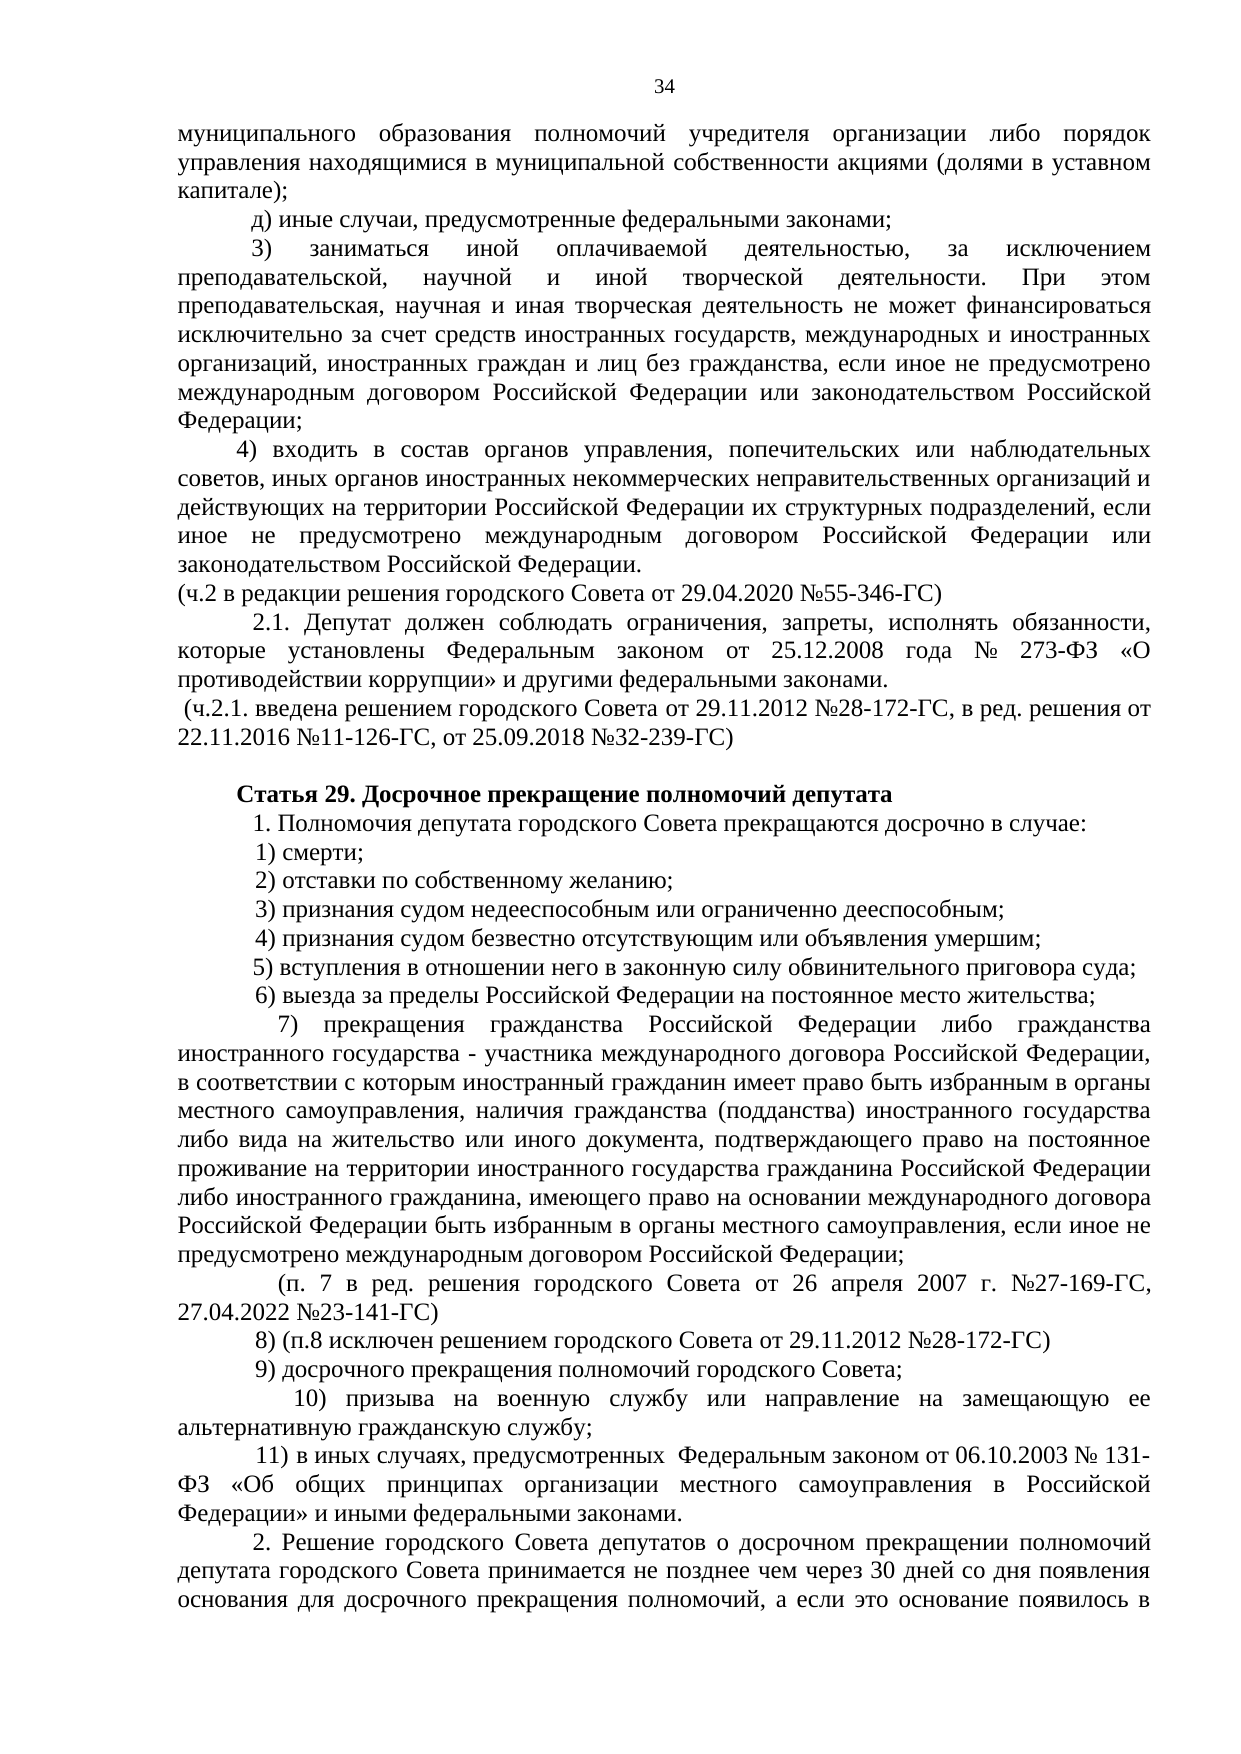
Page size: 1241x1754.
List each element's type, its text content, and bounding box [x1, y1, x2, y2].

text (ч.2.1. введена решением городского Совета от 29.11.2012 №28-172-ГС, в ред. решения от 22.11.2016 №11-126-ГС, от 25.09.2018 №32-239-ГС) [177, 693, 1152, 751]
text (ч.2 в редакции решения городского Совета от 29.04.2020 №55-346-ГС) [177, 578, 1152, 607]
text (п. 7 в ред. решения городского Совета от 26 апреля 2007 г. №27-169-ГС, 27.04.2022 №23-141-ГС) [177, 1268, 1152, 1326]
text 9) досрочного прекращения полномочий городского Совета; [177, 1354, 1152, 1383]
text 2.1. Депутат должен соблюдать ограничения, запреты, исполнять обязанности, которые установлены Федеральным законом от 25.12.2008 года № 273-ФЗ «О противодействии коррупции» и другими федеральными законами. [177, 607, 1152, 693]
text 7) прекращения гражданства Российской Федерации либо гражданства иностранного государства - участника международного договора Российской Федерации, в соответствии с которым иностранный гражданин имеет право быть избранным в органы местного самоуправления, наличия гражданства (подданства) иностранного государства либо вида на жительство или иного документа, подтверждающего право на постоянное проживание на территории иностранного государства гражданина Российской Федерации либо иностранного гражданина, имеющего право на основании международного договора Российской Федерации быть избранным в органы местного самоуправления, если иное не предусмотрено международным договором Российской Федерации; [177, 1009, 1152, 1268]
text Статья 29. Досрочное прекращение полномочий депутата [177, 779, 1152, 808]
text 4) признания судом безвестно отсутствующим или объявления умершим; [177, 923, 1152, 952]
text 10) призыва на военную службу или направление на замещающую ее альтернативную гражданскую службу; [177, 1383, 1152, 1441]
text 2) отставки по собственному желанию; [177, 866, 1152, 894]
text 3) признания судом недееспособным или ограниченно дееспособным; [177, 894, 1152, 923]
text 1) смерти; [177, 837, 1152, 866]
text 6) выезда за пределы Российской Федерации на постоянное место жительства; [177, 981, 1152, 1009]
text 8) (п.8 исключен решением городского Совета от 29.11.2012 №28-172-ГС) [177, 1326, 1152, 1354]
text 3) заниматься иной оплачиваемой деятельностью, за исключением преподавательской, научной и иной творческой деятельности. При этом преподавательская, научная и иная творческая деятельность не может финансироваться исключительно за счет средств иностранных государств, международных и иностранных организаций, иностранных граждан и лиц без гражданства, если иное не предусмотрено международным договором Российской Федерации или законодательством Российской Федерации; [177, 233, 1152, 434]
text 4) входить в состав органов управления, попечительских или наблюдательных советов, иных органов иностранных некоммерческих неправительственных организаций и действующих на территории Российской Федерации их структурных подразделений, если иное не предусмотрено международным договором Российской Федерации или законодательством Российской Федерации. [177, 434, 1152, 578]
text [177, 118, 1152, 204]
text д) иные случаи, предусмотренные федеральными законами; [177, 204, 1152, 233]
text 1. Полномочия депутата городского Совета прекращаются досрочно в случае: [177, 808, 1152, 837]
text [177, 1527, 1152, 1613]
text 5) вступления в отношении него в законную силу обвинительного приговора суда; [177, 952, 1152, 981]
text 11) в иных случаях, предусмотренных Федеральным законом от 06.10.2003 № 131-ФЗ «Об общих принципах организации местного самоуправления в Российской Федерации» и иными федеральными законами. [177, 1441, 1152, 1527]
